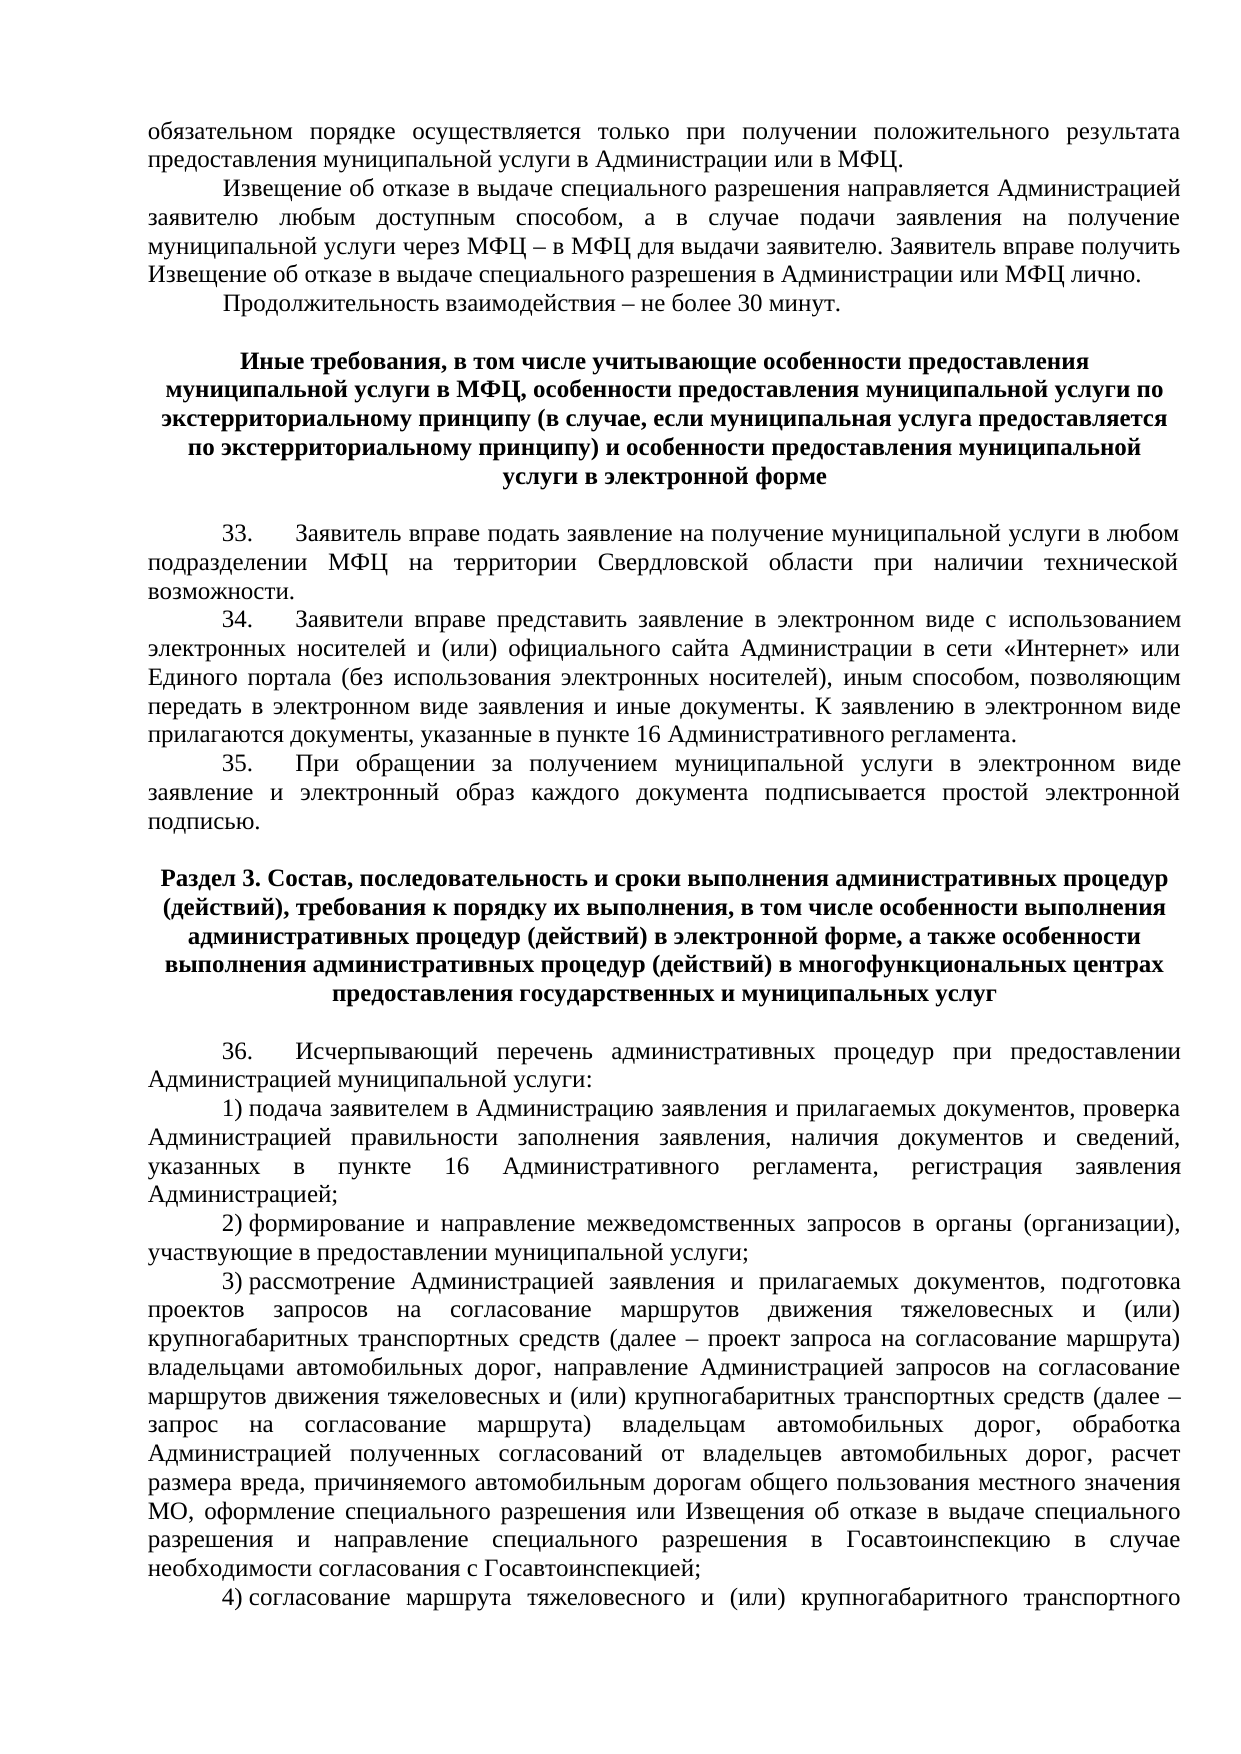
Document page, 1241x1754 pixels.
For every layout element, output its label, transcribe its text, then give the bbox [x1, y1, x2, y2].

text Извещение об отказе в выдаче специального разрешения направляется Администрацией заявителю любым доступным способом, а в случае подачи заявления на получение муниципальной услуги через МФЦ – в МФЦ для выдачи заявителю. Заявитель вправе получить Извещение об отказе в выдаче специального разрешения в Администрации или МФЦ лично. [148, 173, 1181, 288]
text 3) рассмотрение Администрацией заявления и прилагаемых документов, подготовка проектов запросов на согласование маршрутов движения тяжеловесных и (или) крупногабаритных транспортных средств (далее – проект запроса на согласование маршрута) владельцами автомобильных дорог, направление Администрацией запросов на согласование маршрутов движения тяжеловесных и (или) крупногабаритных транспортных средств (далее – запрос на согласование маршрута) владельцам автомобильных дорог, обработка Администрацией полученных согласований от владельцев автомобильных дорог, расчет размера вреда, причиняемого автомобильным дорогам общего пользования местного значения МО, оформление специального разрешения или Извещения об отказе в выдаче специального разрешения и направление специального разрешения в Госавтоинспекцию в случае необходимости согласования с Госавтоинспекцией; [148, 1266, 1181, 1582]
text Продолжительность взаимодействия – не более 30 минут. [148, 288, 1181, 317]
text Иные требования, в том числе учитывающие особенности предоставления муниципальной услуги в МФЦ, особенности предоставления муниципальной услуги по экстерриториальному принципу (в случае, если муниципальная услуга предоставляется по экстерриториальному принципу) и особенности предоставления муниципальной услуги в электронной форме [148, 346, 1181, 489]
list Заявители вправе представить заявление в электронном виде с использованием электронных носителей и (или) официального сайта Администрации в сети «Интернет» или Единого портала (без использования электронных носителей), иным способом, позволяющим передать в электронном виде заявления и иные документы. К заявлению в электронном виде прилагаются документы, указанные в пункте 16 Административного регламента. [148, 604, 1181, 748]
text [148, 116, 1181, 173]
list Исчерпывающий перечень административных процедур при предоставлении Администрацией муниципальной услуги: [148, 1036, 1181, 1093]
list Заявитель вправе подать заявление на получение муниципальной услуги в любом подразделении МФЦ на территории Свердловской области при наличии технической возможности. [148, 518, 1179, 604]
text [148, 1582, 1181, 1611]
text Раздел 3. Состав, последовательность и сроки выполнения административных процедур (действий), требования к порядку их выполнения, в том числе особенности выполнения административных процедур (действий) в электронной форме, а также особенности выполнения административных процедур (действий) в многофункциональных центрах предоставления государственных и муниципальных услуг [148, 863, 1181, 1007]
text 2) формирование и направление межведомственных запросов в органы (организации), участвующие в предоставлении муниципальной услуги; [148, 1208, 1181, 1266]
text 1) подача заявителем в Администрацию заявления и прилагаемых документов, проверка Администрацией правильности заполнения заявления, наличия документов и сведений, указанных в пункте 16 Административного регламента, регистрация заявления Администрацией; [148, 1093, 1181, 1208]
list При обращении за получением муниципальной услуги в электронном виде заявление и электронный образ каждого документа подписывается простой электронной подписью. [148, 748, 1181, 834]
